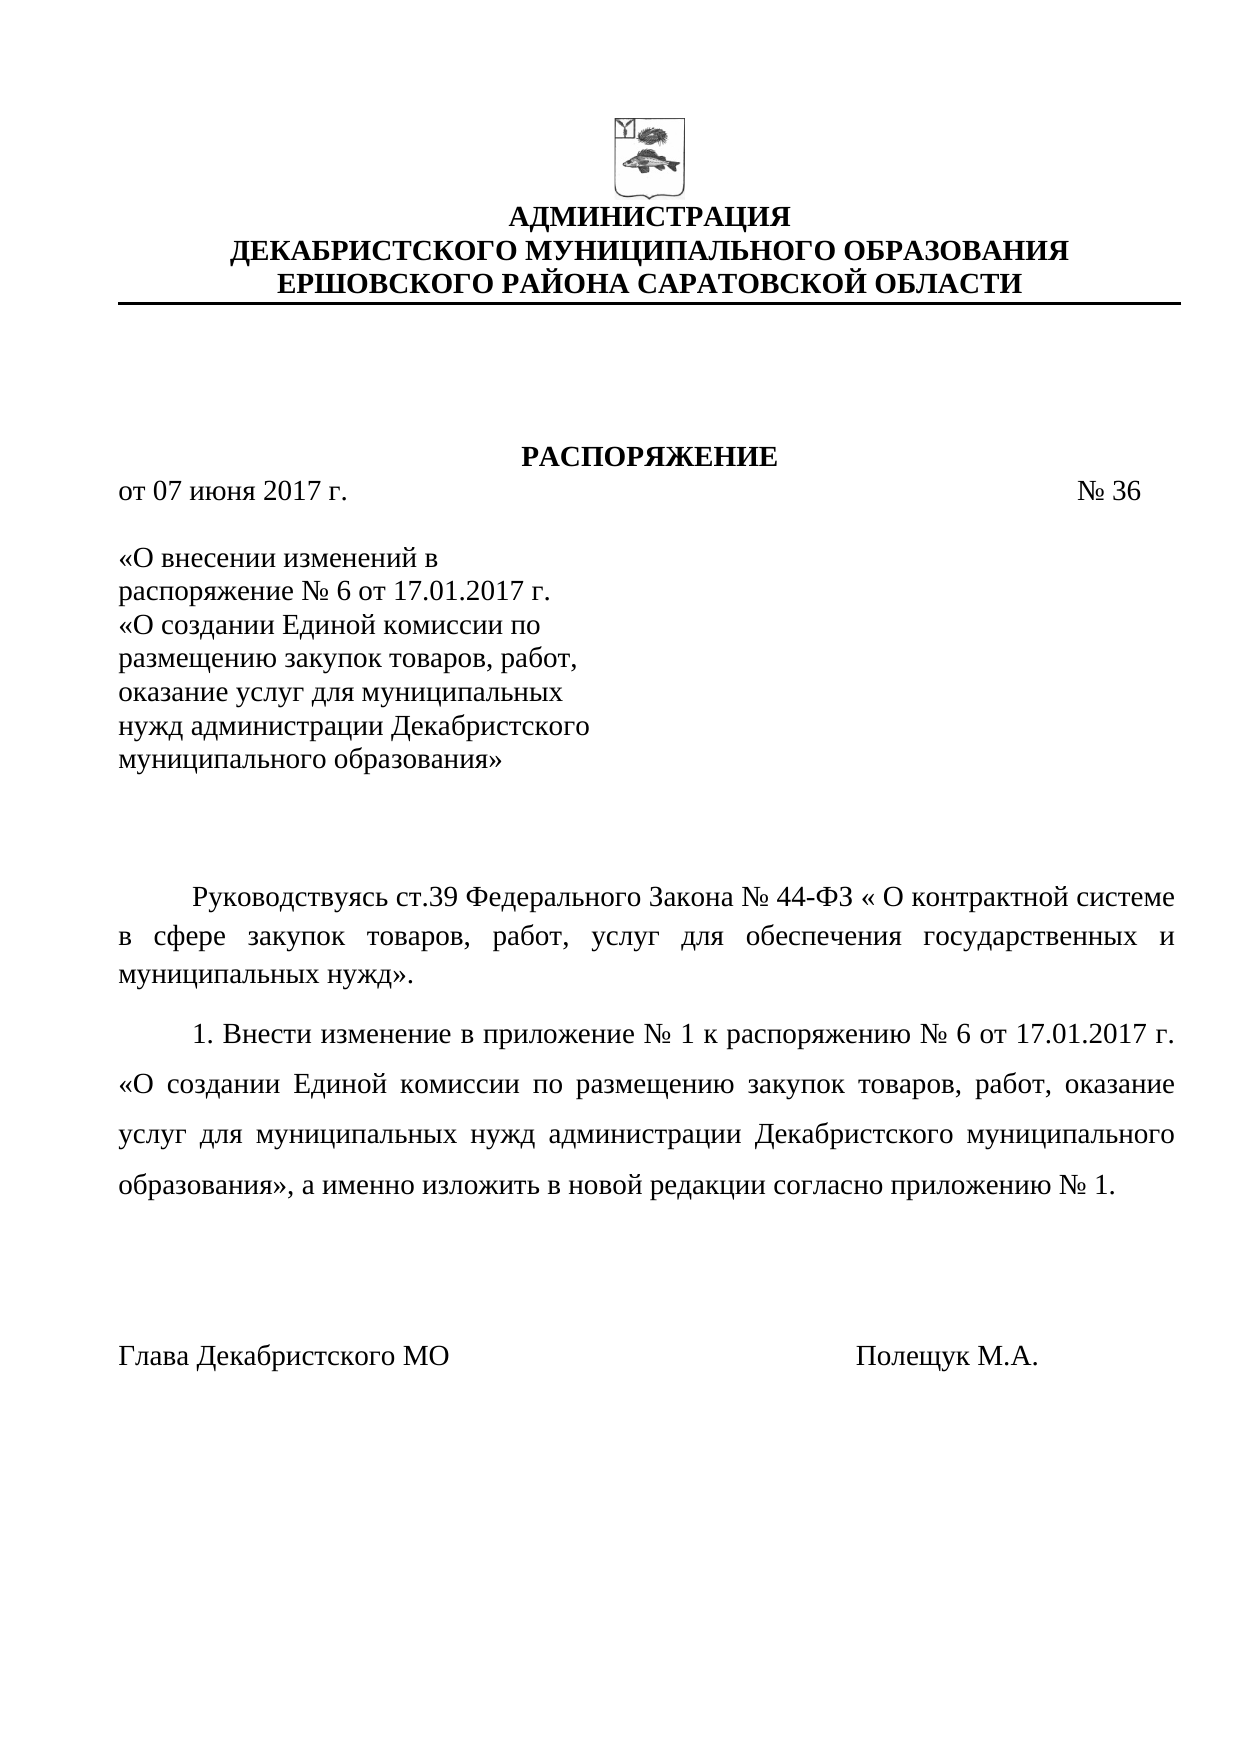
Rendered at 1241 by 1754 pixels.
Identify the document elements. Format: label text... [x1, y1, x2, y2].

text РАСПОРЯЖЕНИЕ [118, 439, 1181, 473]
text Руководствуясь ст.39 Федерального Закона № 44-ФЗ « О контрактной системе в сфере закупок товаров, работ, услуг для обеспечения государственных и муниципальных нужд». [118, 879, 1176, 990]
text ДЕКАБРИСТСКОГО МУНИЦИПАЛЬНОГО ОБРАЗОВАНИЯ [118, 233, 1181, 266]
text Глава Декабристского МО Полещук М.А. [118, 1338, 1181, 1372]
text от 07 июня 2017 г. № 36 [118, 473, 1181, 506]
text «О внесении изменений в распоряжение № 6 от 17.01.2017 г. «О создании Единой комиссии по размещению закупок товаров, работ, оказание услуг для муниципальных нужд администрации Декабристского муниципального образования» [118, 540, 591, 775]
text 1. Внести изменение в приложение № 1 к распоряжению № 6 от 17.01.2017 г. «О создании Единой комиссии по размещению закупок товаров, работ, оказание услуг для муниципальных нужд администрации Декабристского муниципального образования», а именно изложить в новой редакции согласно приложению № 1. [118, 1016, 1176, 1200]
text АДМИНИСТРАЦИЯ [118, 199, 1181, 233]
picture [614, 118, 685, 200]
text ЕРШОВСКОГО РАЙОНА САРАТОВСКОЙ ОБЛАСТИ [118, 266, 1181, 302]
